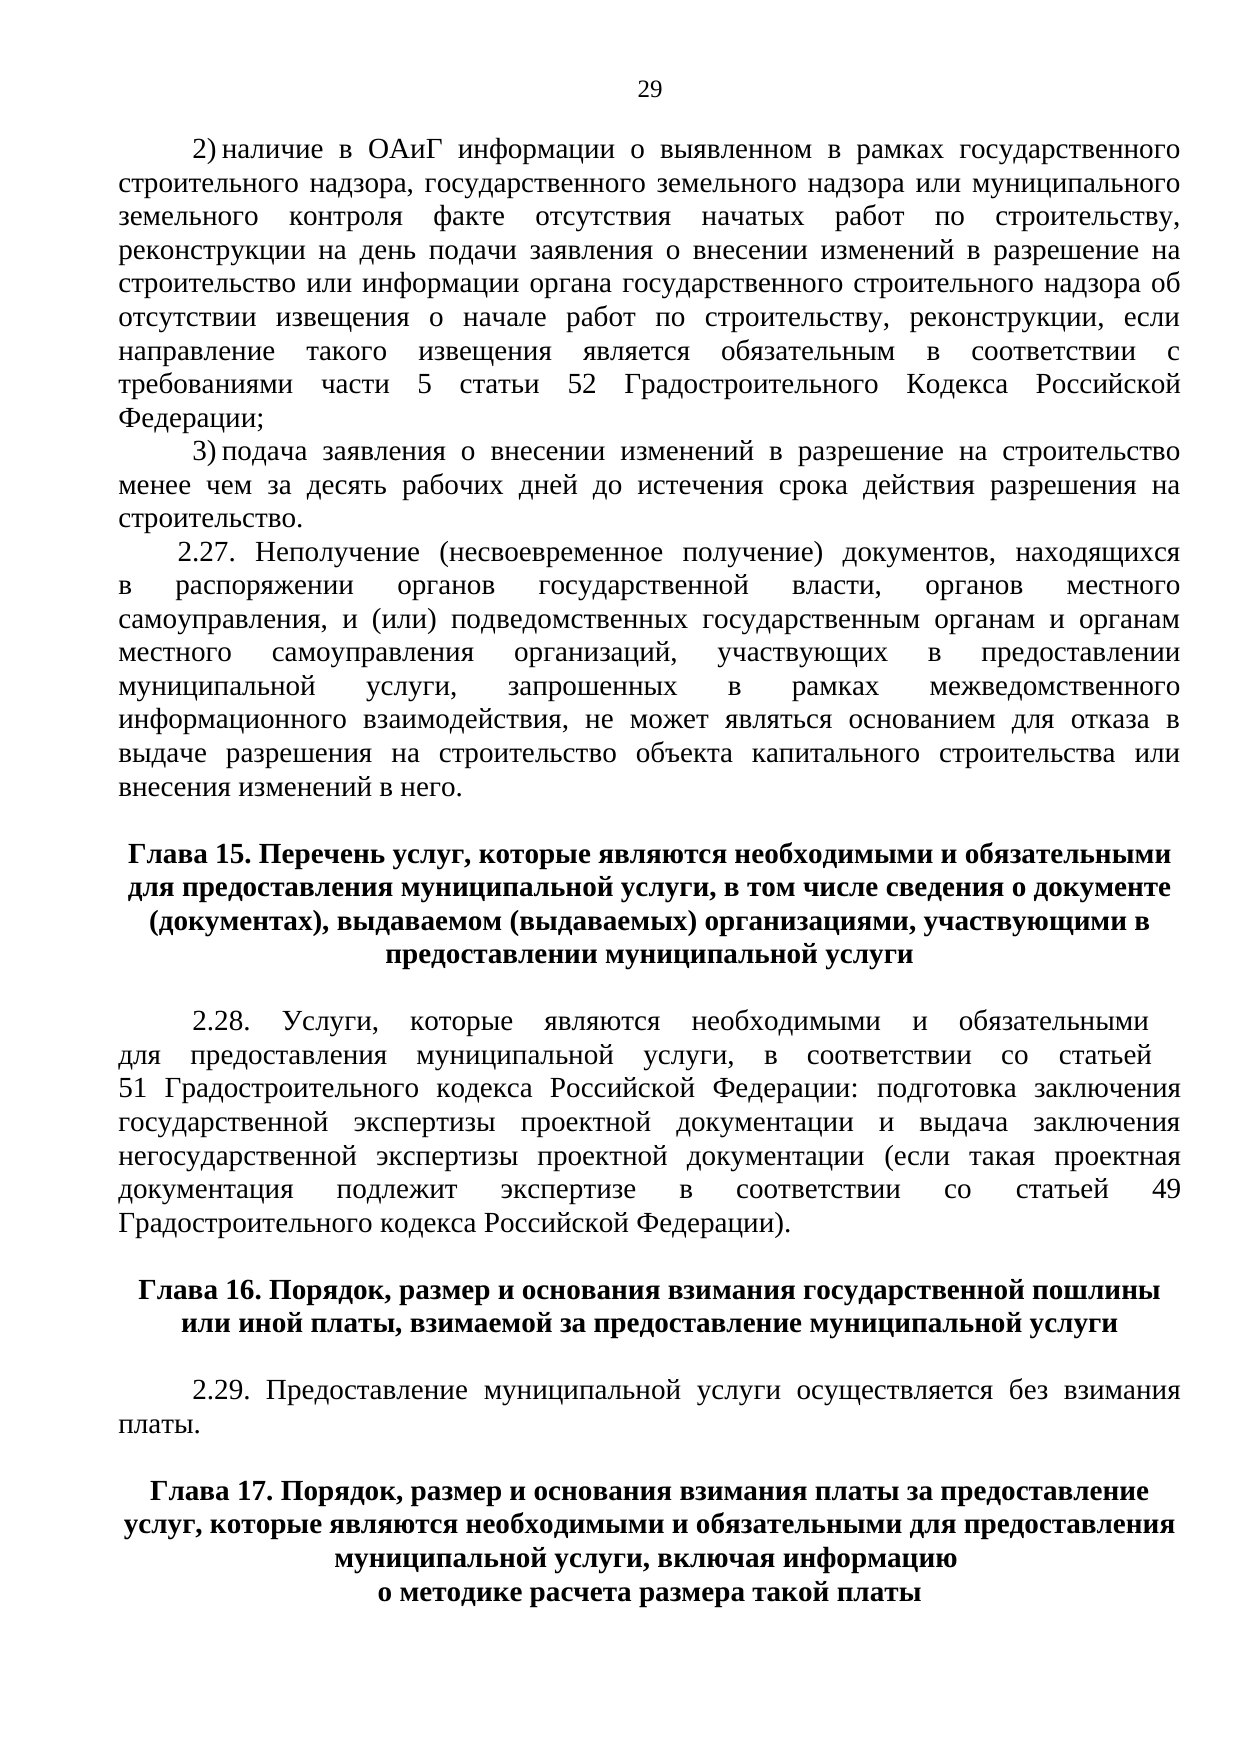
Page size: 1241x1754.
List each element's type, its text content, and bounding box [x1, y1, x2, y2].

text Глава 15. Перечень услуг, которые являются необходимыми и обязательными для предоставления муниципальной услуги, в том числе сведения о документе (документах), выдаваемом (выдаваемых) организациями, участвующими в предоставлении муниципальной услуги [118, 836, 1181, 970]
text 2.28. Услуги, которые являются необходимыми и обязательными для предоставления муниципальной услуги, в соответствии со статьей 51 Градостроительного кодекса Российской Федерации: подготовка заключения государственной экспертизы проектной документации и выдача заключения негосударственной экспертизы проектной документации (если такая проектная документация подлежит экспертизе в соответствии со статьей 49 Градостроительного кодекса Российской Федерации). [118, 1003, 1181, 1238]
text Глава 16. Порядок, размер и основания взимания государственной пошлины или иной платы, взимаемой за предоставление муниципальной услуги [118, 1272, 1181, 1339]
list наличие в ОАиГ информации о выявленном в рамках государственного строительного надзора, государственного земельного надзора или муниципального земельного контроля факте отсутствия начатых работ по строительству, реконструкции на день подачи заявления о внесении изменений в разрешение на строительство или информации органа государственного строительного надзора об отсутствии извещения о начале работ по строительству, реконструкции, если направление такого извещения является обязательным в соответствии с требованиями части 5 статьи 52 Градостроительного Кодекса Российской Федерации; [118, 131, 1181, 433]
text Глава 17. Порядок, размер и основания взимания платы за предоставление услуг, которые являются необходимыми и обязательными для предоставления муниципальной услуги, включая информацию о методике расчета размера такой платы [118, 1473, 1181, 1607]
text 2.29. Предоставление муниципальной услуги осуществляется без взимания платы. [118, 1372, 1181, 1439]
list подача заявления о внесении изменений в разрешение на строительство менее чем за десять рабочих дней до истечения срока действия разрешения на строительство. [118, 433, 1181, 534]
text 2.27. Неполучение (несвоевременное получение) документов, находящихся в распоряжении органов государственной власти, органов местного самоуправления, и (или) подведомственных государственным органам и органам местного самоуправления организаций, участвующих в предоставлении муниципальной услуги, запрошенных в рамках межведомственного информационного взаимодействия, не может являться основанием для отказа в выдаче разрешения на строительство объекта капитального строительства или внесения изменений в него. [118, 534, 1181, 802]
